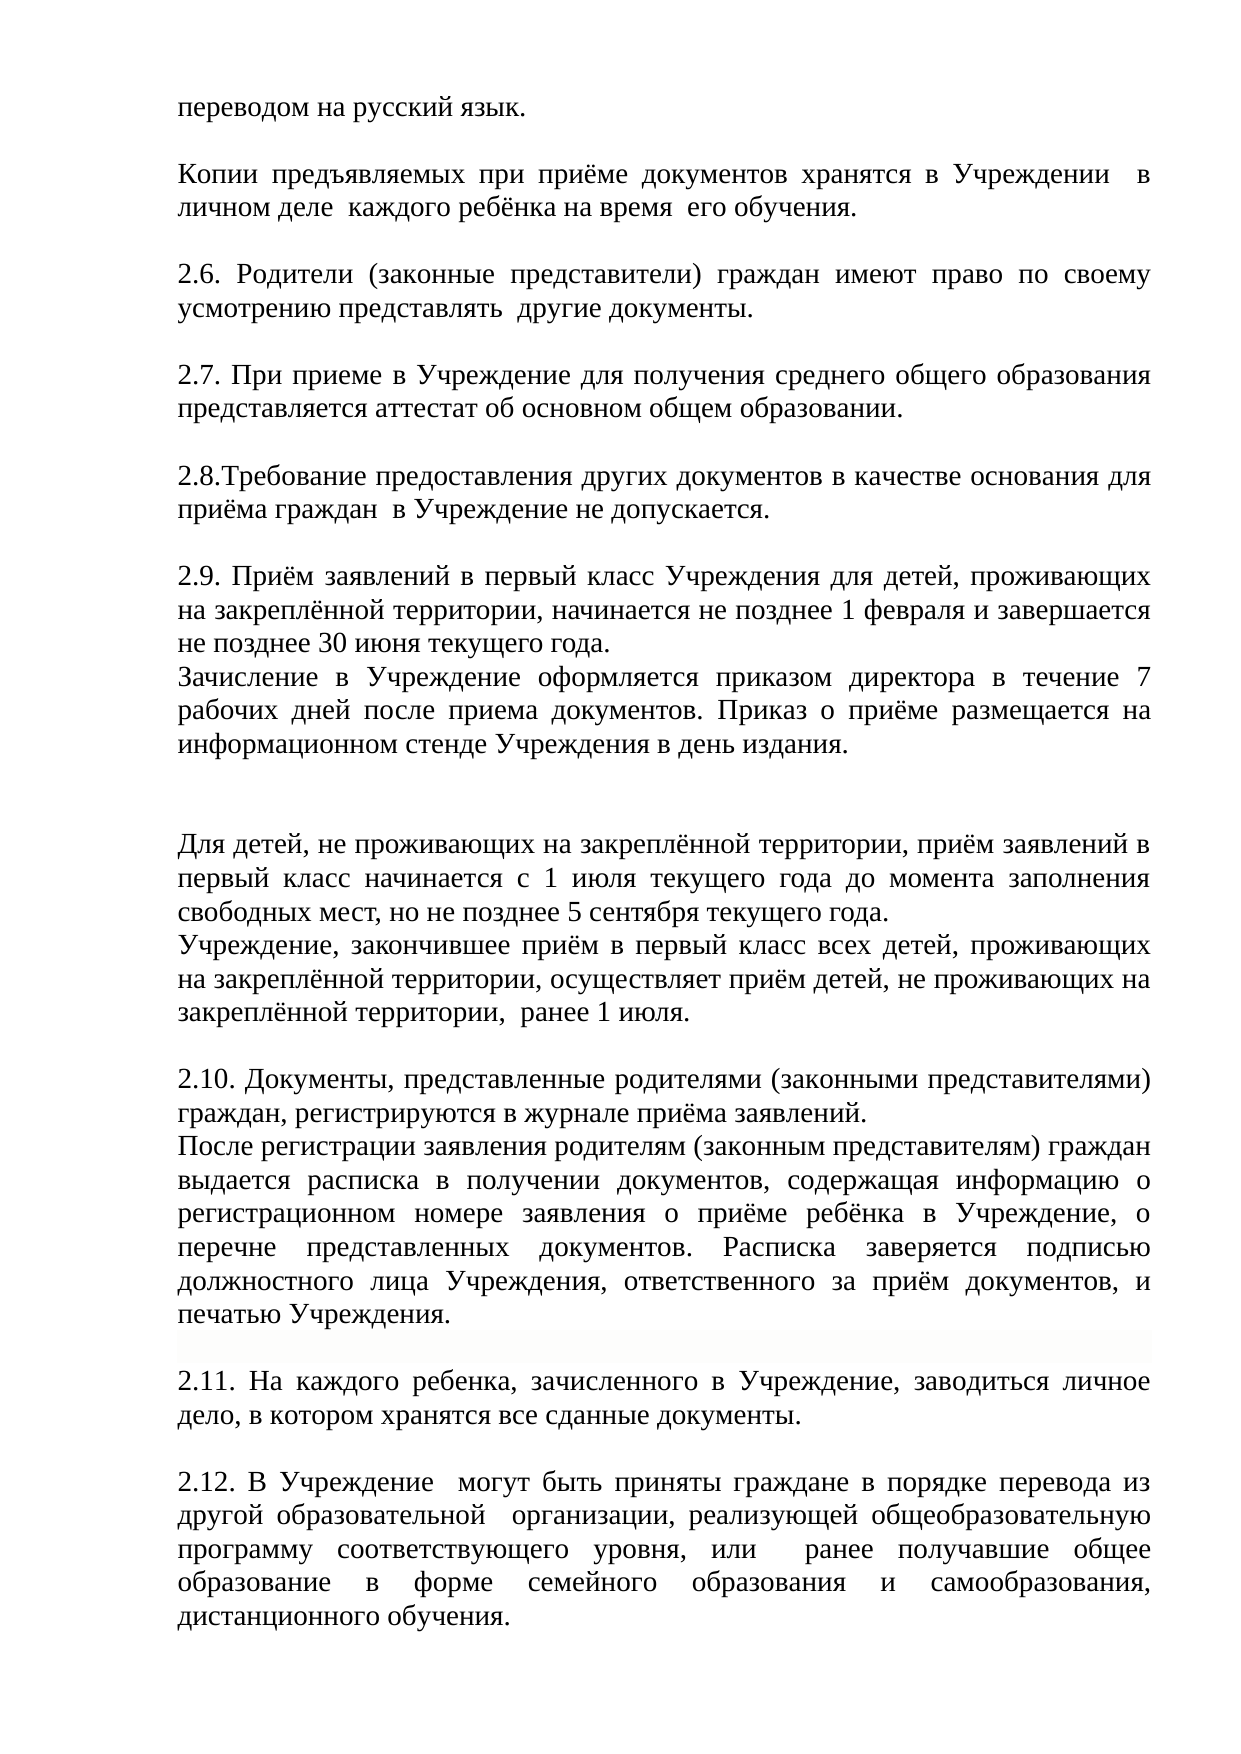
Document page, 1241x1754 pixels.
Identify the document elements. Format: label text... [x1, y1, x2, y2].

text 2.10. Документы, представленные родителями (законными представителями) граждан, регистрируются в журнале приёма заявлений. [177, 1061, 1152, 1128]
text Для детей, не проживающих на закреплённой территории, приём заявлений в первый класс начинается с 1 июля текущего года до момента заполнения свободных мест, но не позднее 5 сентября текущего года. [177, 827, 1152, 927]
text 2.8.Требование предоставления других документов в качестве основания для приёма граждан в Учреждение не допускается. [177, 458, 1152, 525]
text Зачисление в Учреждение оформляется приказом директора в течение 7 рабочих дней после приема документов. Приказ о приёме размещается на информационном стенде Учреждения в день издания. [177, 659, 1152, 759]
text 2.6. Родители (законные представители) граждан имеют право по своему усмотрению представлять другие документы. [177, 256, 1152, 323]
text 2.12. В Учреждение могут быть приняты граждане в порядке перевода из другой образовательной организации, реализующей общеобразовательную программу соответствующего уровня, или ранее получавшие общее образование в форме семейного образования и самообразования, дистанционного обучения. [177, 1464, 1152, 1632]
text После регистрации заявления родителям (законным представителям) граждан выдается расписка в получении документов, содержащая информацию о регистрационном номере заявления о приёме ребёнка в Учреждение, о перечне представленных документов. Расписка заверяется подписью должностного лица Учреждения, ответственного за приём документов, и печатью Учреждения. [177, 1128, 1152, 1330]
text 2.7. При приеме в Учреждение для получения среднего общего образования представляется аттестат об основном общем образовании. [177, 357, 1152, 424]
text Копии предъявляемых при приёме документов хранятся в Учреждении в личном деле каждого ребёнка на время его обучения. [177, 156, 1152, 223]
text 2.11. На каждого ребенка, зачисленного в Учреждение, заводиться личное дело, в котором хранятся все сданные документы. [177, 1363, 1152, 1430]
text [177, 89, 1152, 122]
text Учреждение, закончившее приём в первый класс всех детей, проживающих на закреплённой территории, осуществляет приём детей, не проживающих на закреплённой территории, ранее 1 июля. [177, 927, 1152, 1028]
text 2.9. Приём заявлений в первый класс Учреждения для детей, проживающих на закреплённой территории, начинается не позднее 1 февраля и завершается не позднее 30 июня текущего года. [177, 558, 1152, 659]
